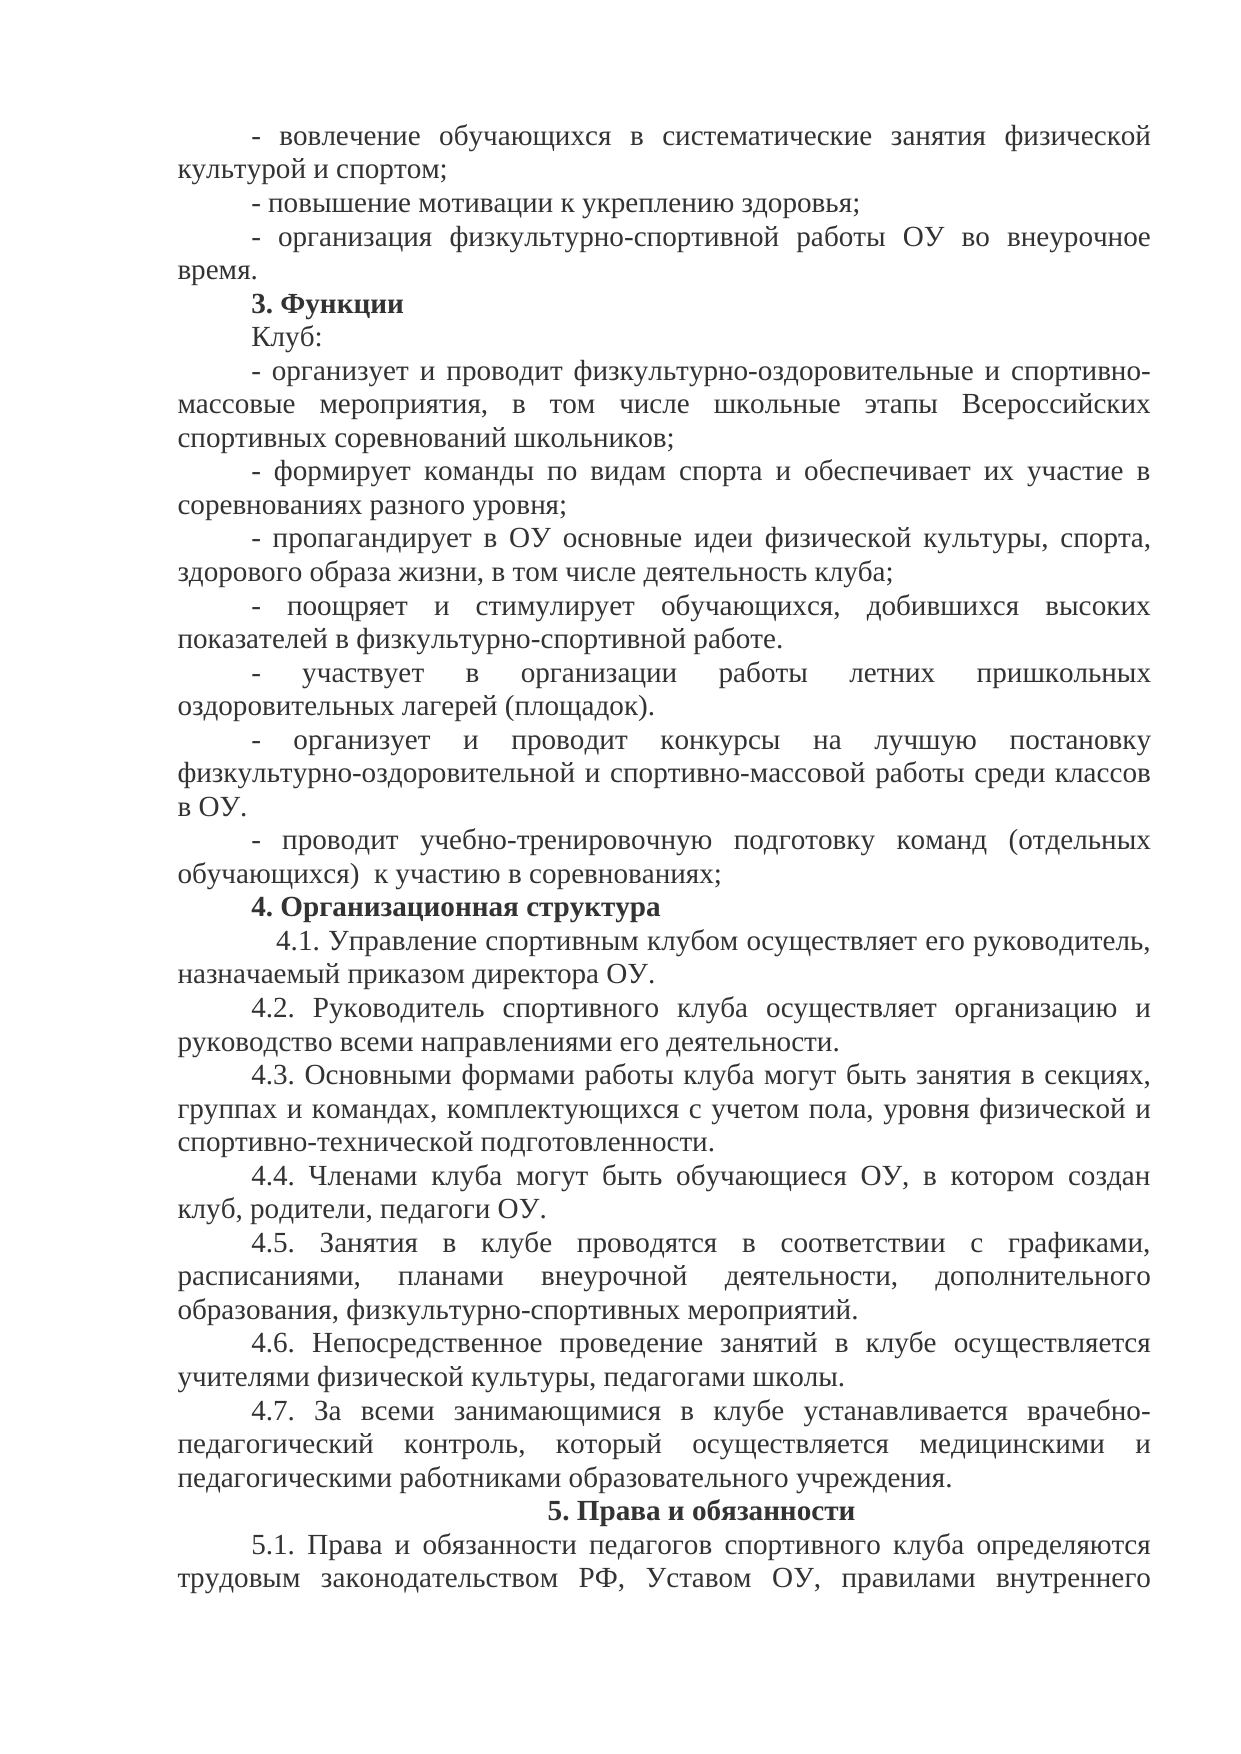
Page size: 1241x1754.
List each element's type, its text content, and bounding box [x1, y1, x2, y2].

text - проводит учебно-тренировочную подготовку команд (отдельных обучающихся) к участию в соревнованиях; [177, 822, 1152, 889]
text 5. Права и обязанности [177, 1493, 1152, 1527]
text Клуб: [177, 319, 1152, 353]
text 3. Функции [177, 286, 1152, 319]
text 4.6. Непосредственное проведение занятий в клубе осуществляется учителями физической культуры, педагогами школы. [177, 1326, 1152, 1393]
text 4.1. Управление спортивным клубом осуществляет его руководитель, назначаемый приказом директора ОУ. [177, 923, 1152, 990]
text 4.5. Занятия в клубе проводятся в соответствии с графиками, расписаниями, планами внеурочной деятельности, дополнительного образования, физкультурно-спортивных мероприятий. [177, 1225, 1152, 1326]
text - вовлечение обучающихся в систематические занятия физической культурой и спортом; [177, 118, 1152, 185]
text - пропагандирует в ОУ основные идеи физической культуры, спорта, здорового образа жизни, в том числе деятельность клуба; [177, 521, 1152, 588]
text 4. Организационная структура [177, 889, 1152, 923]
text - организует и проводит физкультурно-оздоровительные и спортивно-массовые мероприятия, в том числе школьные этапы Всероссийских спортивных соревнований школьников; [177, 353, 1152, 453]
text - организует и проводит конкурсы на лучшую постановку физкультурно-оздоровительной и спортивно-массовой работы среди классов в ОУ. [177, 722, 1152, 822]
text - участвует в организации работы летних пришкольных оздоровительных лагерей (площадок). [177, 655, 1152, 722]
text 4.4. Членами клуба могут быть обучающиеся ОУ, в котором создан клуб, родители, педагоги ОУ. [177, 1158, 1152, 1225]
text - формирует команды по видам спорта и обеспечивает их участие в соревнованиях разного уровня; [177, 453, 1152, 521]
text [177, 1527, 1152, 1594]
text - поощряет и стимулирует обучающихся, добившихся высоких показателей в физкультурно-спортивной работе. [177, 588, 1152, 655]
text - организация физкультурно-спортивной работы ОУ во внеурочное время. [177, 219, 1152, 286]
text 4.7. За всеми занимающимися в клубе устанавливается врачебно-педагогический контроль, который осуществляется медицинскими и педагогическими работниками образовательного учреждения. [177, 1393, 1152, 1493]
text 4.3. Основными формами работы клуба могут быть занятия в секциях, группах и командах, комплектующихся с учетом пола, уровня физической и спортивно-технической подготовленности. [177, 1057, 1152, 1158]
text - повышение мотивации к укреплению здоровья; [177, 185, 1152, 219]
text 4.2. Руководитель спортивного клуба осуществляет организацию и руководство всеми направлениями его деятельности. [177, 990, 1152, 1057]
